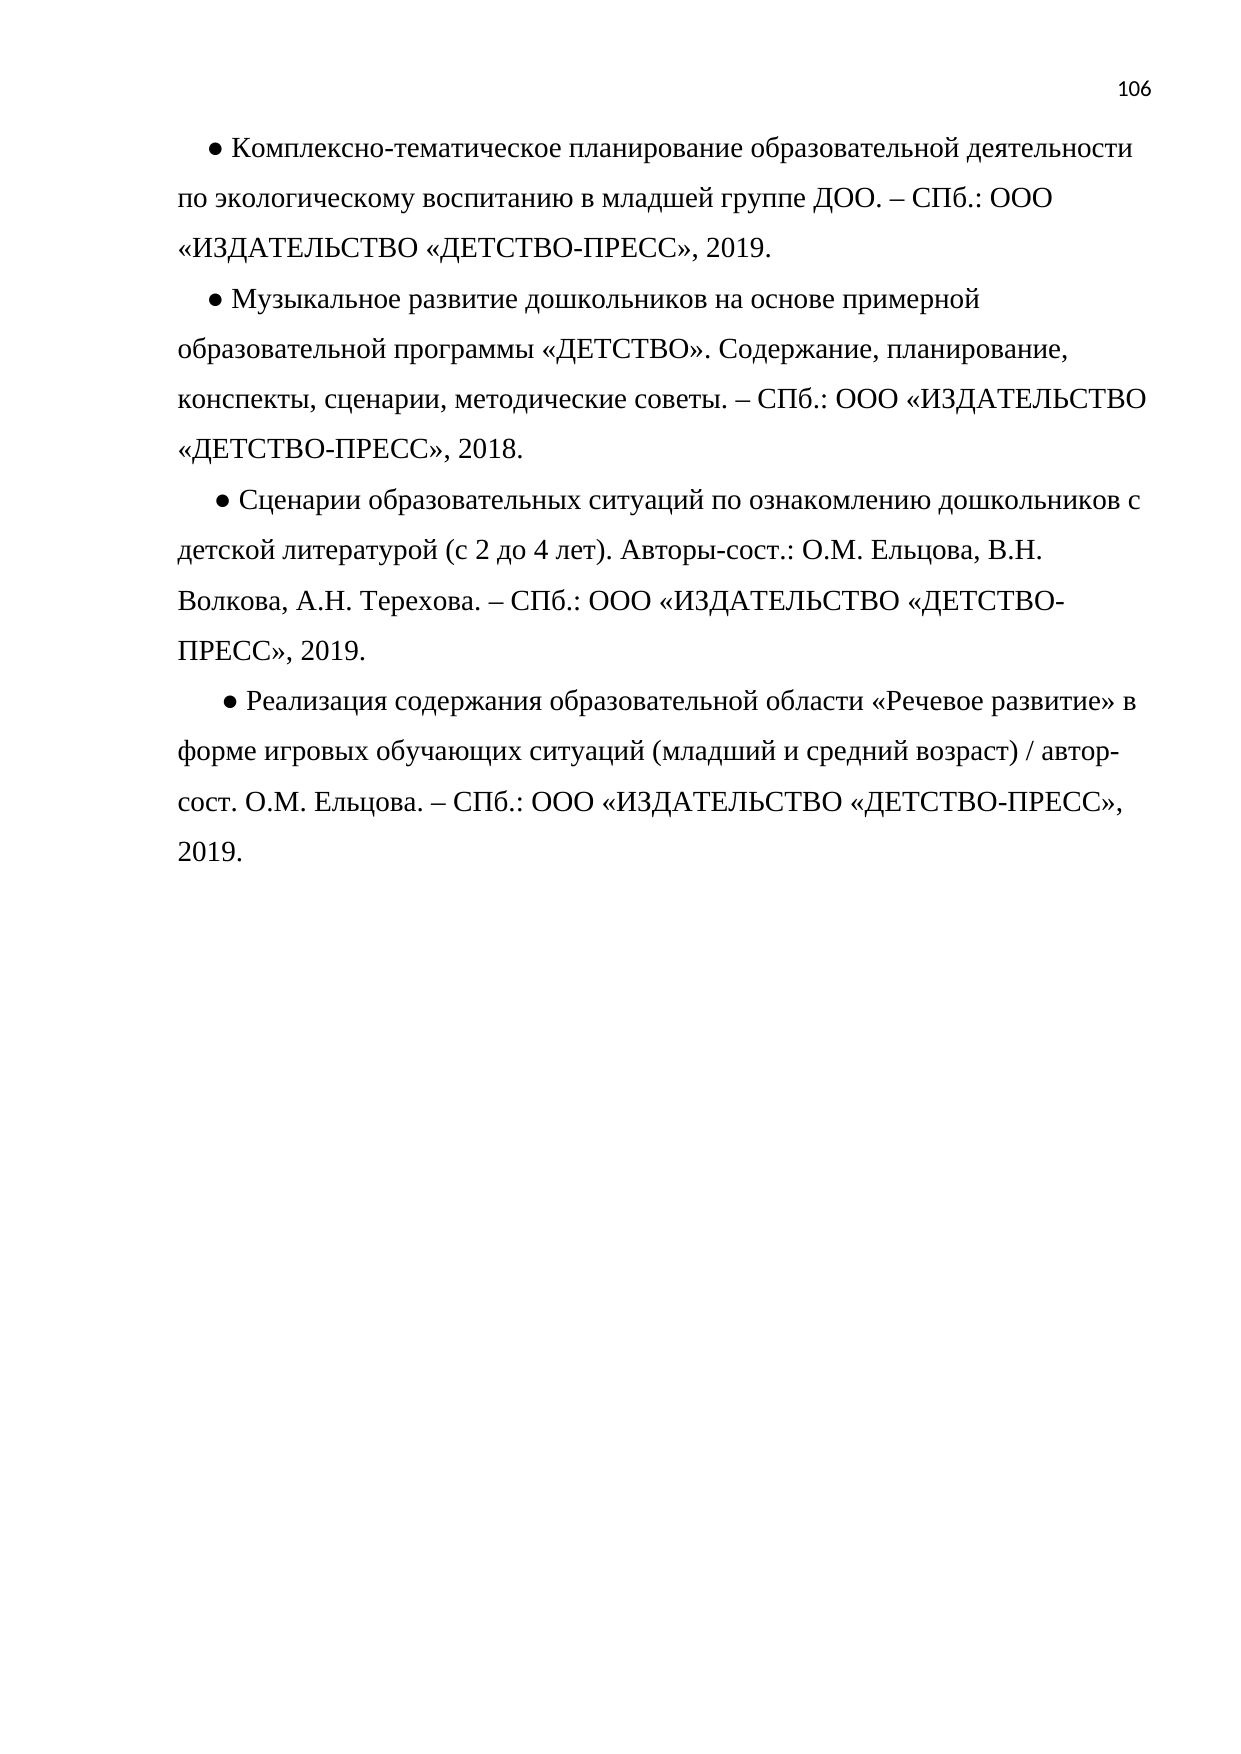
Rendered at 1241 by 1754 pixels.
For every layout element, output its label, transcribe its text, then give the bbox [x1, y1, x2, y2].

text ● Сценарии образовательных ситуаций по ознакомлению дошкольников с детской литературой (с 2 до 4 лет). Авторы-сост.: О.М. Ельцова, В.Н. Волкова, А.Н. Терехова. – СПб.: ООО «ИЗДАТЕЛЬСТВО «ДЕТСТВО-ПРЕСС», 2019. [177, 482, 1152, 666]
text ● Реализация содержания образовательной области «Речевое развитие» в форме игровых обучающих ситуаций (младший и средний возраст) / автор-сост. О.М. Ельцова. – СПб.: ООО «ИЗДАТЕЛЬСТВО «ДЕТСТВО-ПРЕСС», 2019. [177, 683, 1152, 868]
text ● Комплексно-тематическое планирование образовательной деятельности по экологическому воспитанию в младшей группе ДОО. – СПб.: ООО «ИЗДАТЕЛЬСТВО «ДЕТСТВО-ПРЕСС», 2019. [177, 130, 1152, 264]
text ● Музыкальное развитие дошкольников на основе примерной образовательной программы «ДЕТСТВО». Содержание, планирование, конспекты, сценарии, методические советы. – СПб.: ООО «ИЗДАТЕЛЬСТВО «ДЕТСТВО-ПРЕСС», 2018. [177, 281, 1152, 465]
